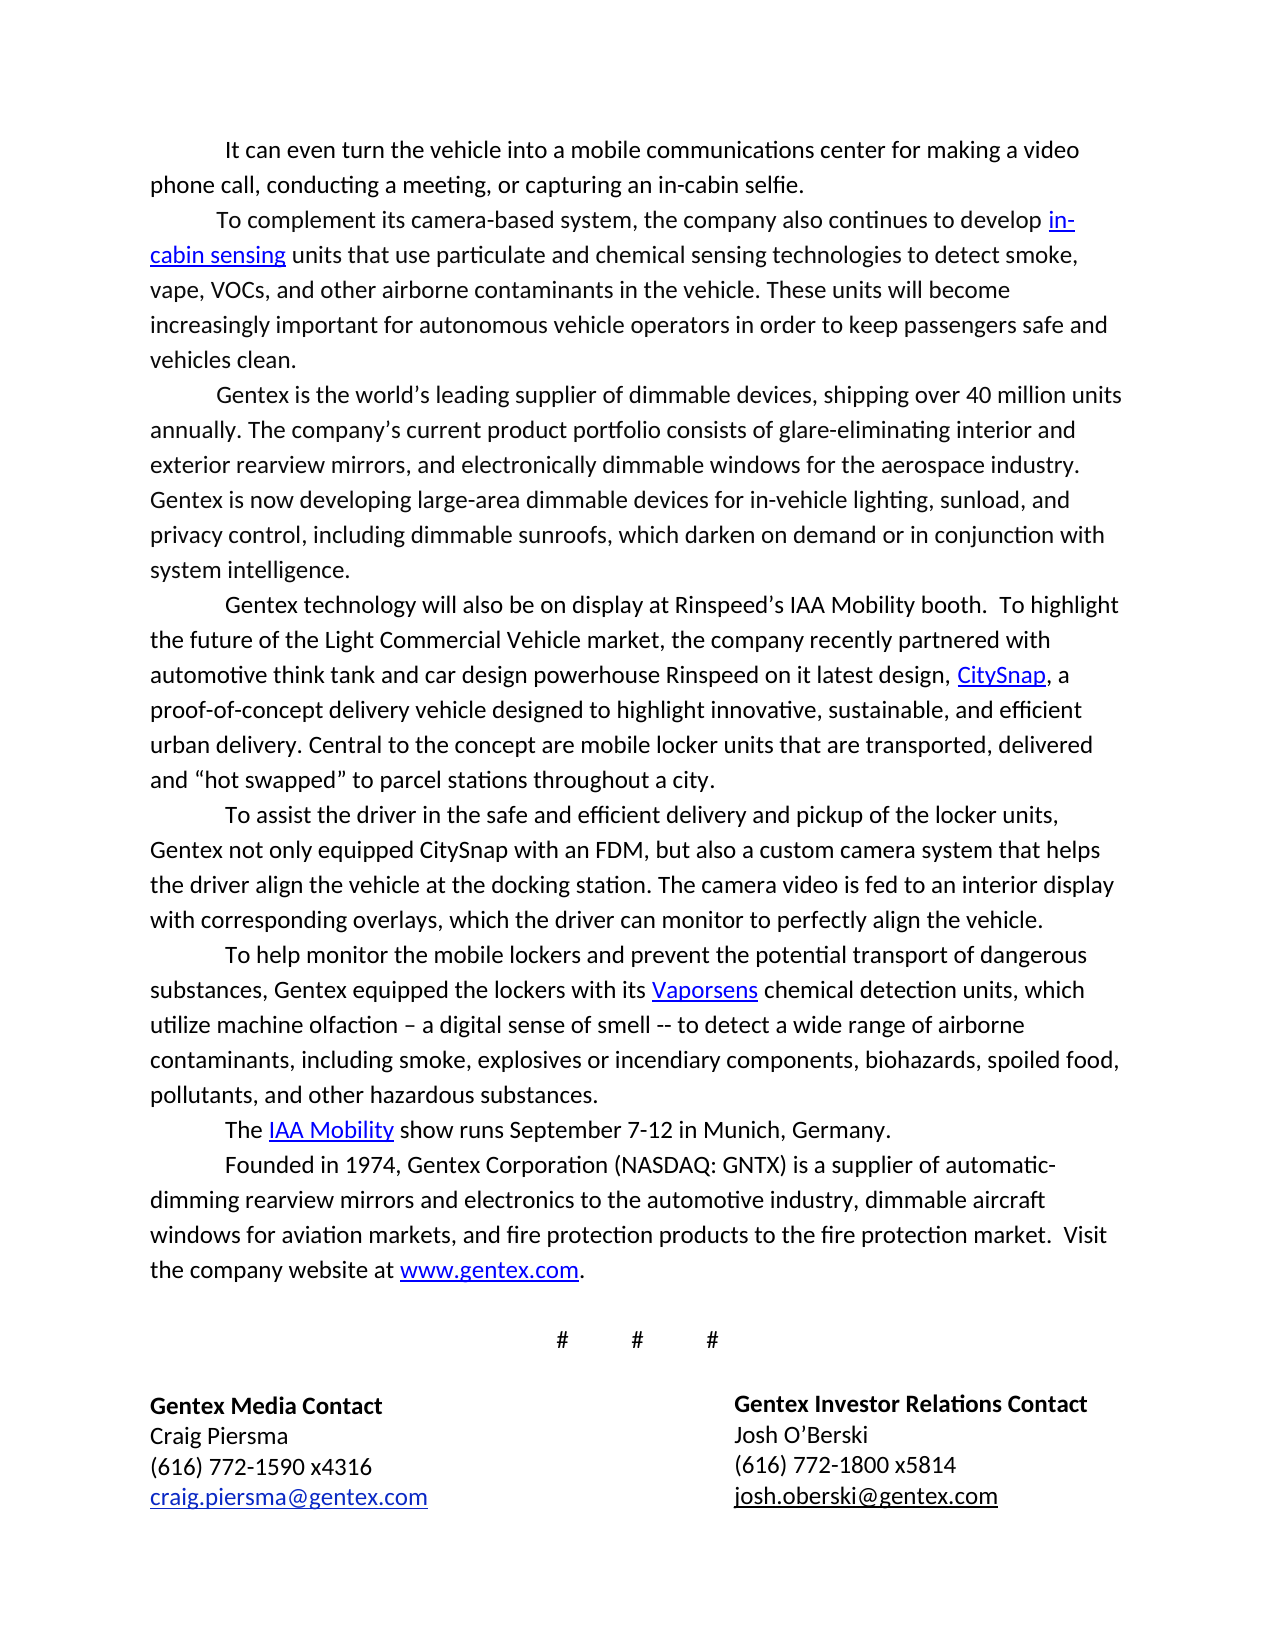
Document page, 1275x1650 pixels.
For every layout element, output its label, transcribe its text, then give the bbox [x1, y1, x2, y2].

text # # # [150, 1324, 1125, 1355]
text To assist the driver in the safe and efficient delivery and pickup of the locker units, Gentex not only equipped CitySnap with an FDM, but also a custom camera system that helps the driver align the vehicle at the docking station. The camera video is fed to an interior display with corresponding overlays, which the driver can monitor to perfectly align the vehicle. [150, 799, 1125, 935]
text Gentex technology will also be on display at Rinspeed’s IAA Mobility booth. To highlight the future of the Light Commercial Vehicle market, the company recently partnered with automotive think tank and car design powerhouse Rinspeed on it latest design, CitySnap, a proof-of-concept delivery vehicle designed to highlight innovative, sustainable, and efficient urban delivery. Central to the concept are mobile locker units that are transported, delivered and “hot swapped” to parcel stations throughout a city. [150, 589, 1125, 795]
text Gentex Media Contact [150, 1390, 1125, 1420]
text Founded in 1974, Gentex Corporation (NASDAQ: GNTX) is a supplier of automatic-dimming rearview mirrors and electronics to the automotive industry, dimmable aircraft windows for aviation markets, and fire protection products to the fire protection market. Visit the company website at www.gentex.com. [150, 1149, 1125, 1285]
text Craig Piersma [150, 1420, 1125, 1451]
text The IAA Mobility show runs September 7-12 in Munich, Germany. [150, 1114, 1125, 1145]
text To help monitor the mobile lockers and prevent the potential transport of dangerous substances, Gentex equipped the lockers with its Vaporsens chemical detection units, which utilize machine olfaction – a digital sense of smell -- to detect a wide range of airborne contaminants, including smoke, explosives or incendiary components, biohazards, spoiled food, pollutants, and other hazardous substances. [150, 939, 1125, 1110]
text craig.piersma@gentex.com [150, 1481, 1125, 1512]
text To complement its camera-based system, the company also continues to develop in-cabin sensing units that use particulate and chemical sensing technologies to detect smoke, vape, VOCs, and other airborne contaminants in the vehicle. These units will become increasingly important for autonomous vehicle operators in order to keep passengers safe and vehicles clean. [150, 204, 1125, 375]
text It can even turn the vehicle into a mobile communications center for making a video phone call, conducting a meeting, or capturing an in-cabin selfie. [150, 134, 1125, 200]
text (616) 772-1590 x4316 [150, 1451, 1125, 1481]
text Gentex is the world’s leading supplier of dimmable devices, shipping over 40 million units annually. The company’s current product portfolio consists of glare-eliminating interior and exterior rearview mirrors, and electronically dimmable windows for the aerospace industry. Gentex is now developing large-area dimmable devices for in-vehicle lighting, sunload, and privacy control, including dimmable sunroofs, which darken on demand or in conjunction with system intelligence. [150, 379, 1125, 585]
